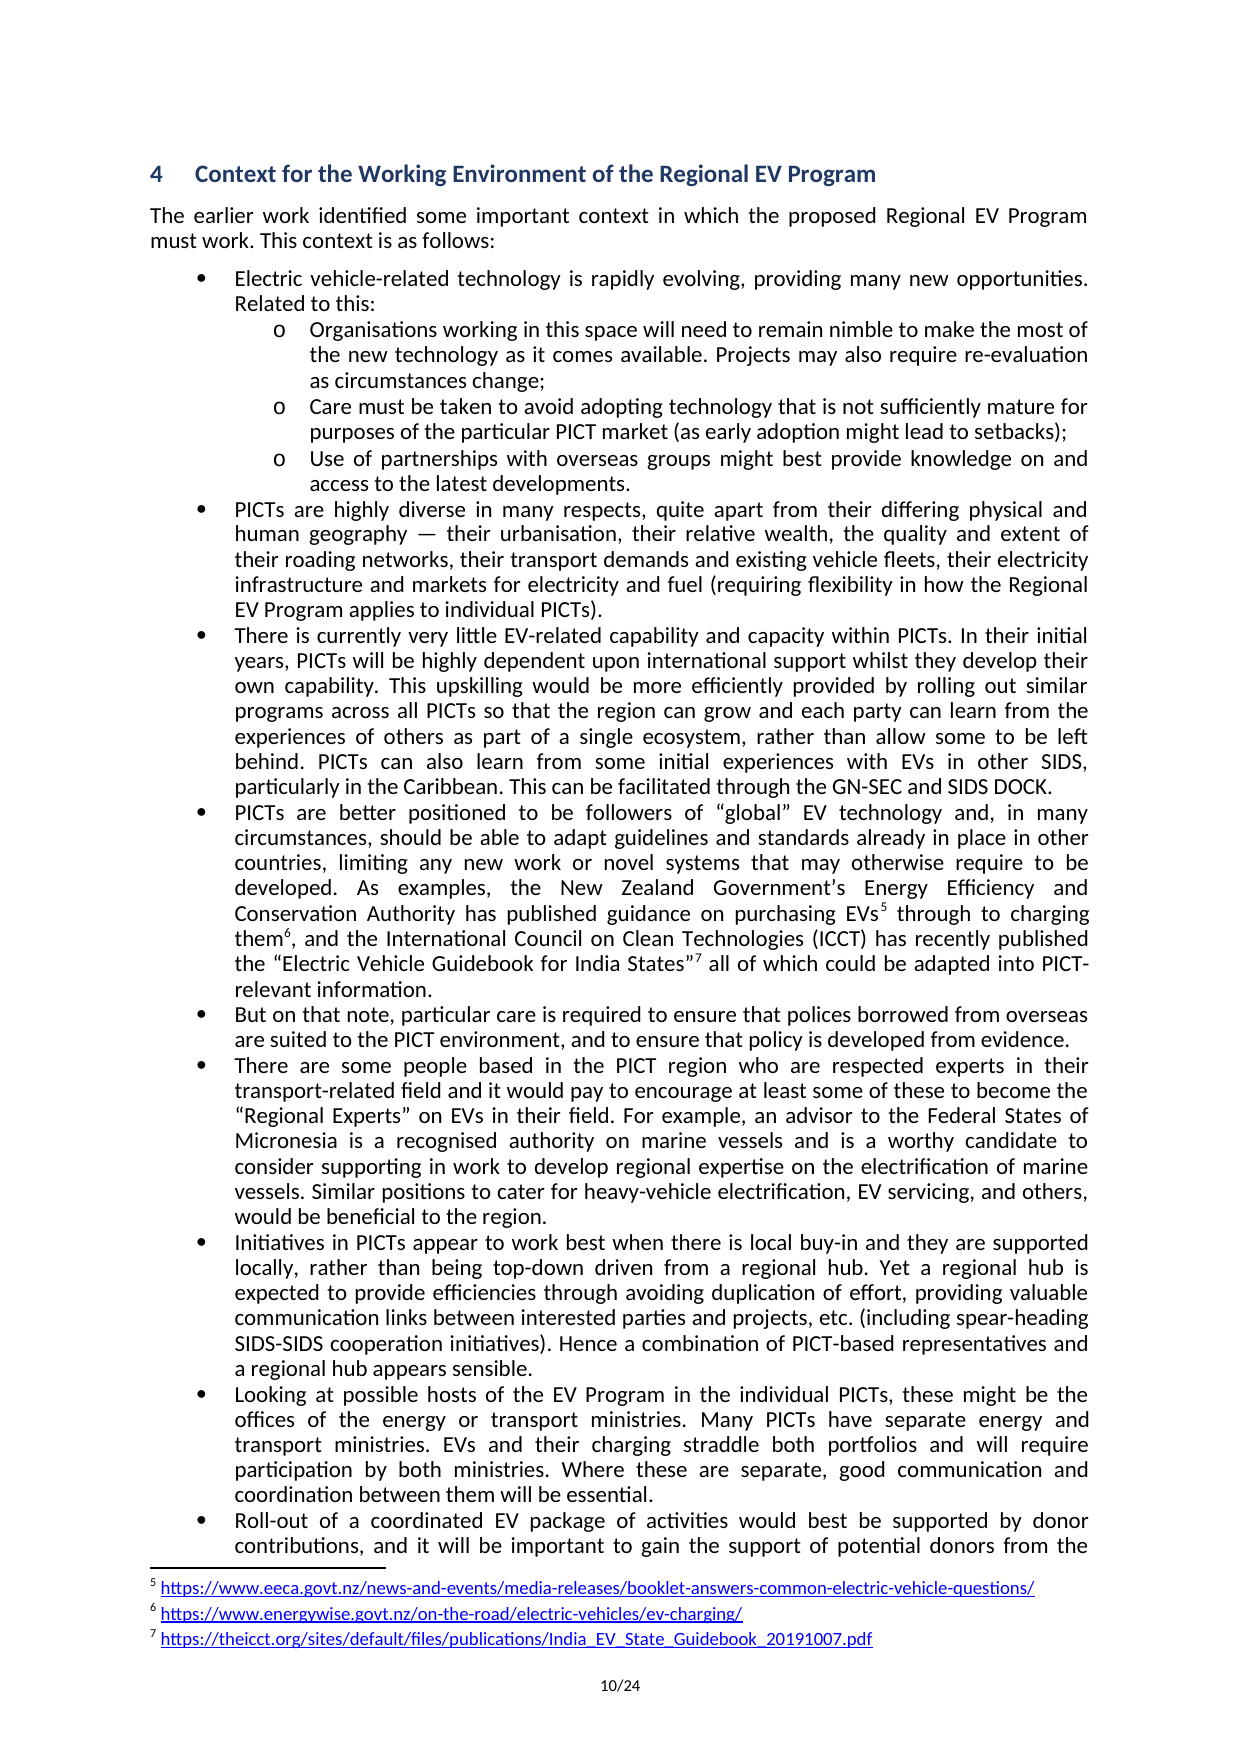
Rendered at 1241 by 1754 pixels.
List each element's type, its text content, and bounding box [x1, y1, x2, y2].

list But on that note, particular care is required to ensure that polices borrowed from overseas are suited to the PICT environment, and to ensure that policy is developed from evidence. [197, 1003, 1090, 1053]
list Organisations working in this space will need to remain nimble to make the most of the new technology as it comes available. Projects may also require re-evaluation as circumstances change; [272, 317, 1090, 394]
subtitle Context for the Working Environment of the Regional EV Program [150, 158, 1090, 188]
list There is currently very little EV-related capability and capacity within PICTs. In their initial years, PICTs will be highly dependent upon international support whilst they develop their own capability. This upskilling would be more efficiently provided by rolling out similar programs across all PICTs so that the region can grow and each party can learn from the experiences of others as part of a single ecosystem, rather than allow some to be left behind. PICTs can also learn from some initial experiences with EVs in other SIDS, particularly in the Caribbean. This can be facilitated through the GN-SEC and SIDS DOCK. [197, 623, 1090, 800]
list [197, 1509, 1090, 1559]
list PICTs are better positioned to be followers of “global” EV technology and, in many circumstances, should be able to adapt guidelines and standards already in place in other countries, limiting any new work or novel systems that may otherwise require to be developed. As examples, the New Zealand Government’s Energy Efficiency and Conservation Authority has published guidance on purchasing EVs through to charging them, and the International Council on Clean Technologies (ICCT) has recently published the “Electric Vehicle Guidebook for India States” all of which could be adapted into PICT-relevant information. [197, 800, 1090, 1003]
list Electric vehicle-related technology is rapidly evolving, providing many new opportunities. Related to this: [197, 266, 1090, 317]
text The earlier work identified some important context in which the proposed Regional EV Program must work. This context is as follows: [150, 203, 1090, 254]
list There are some people based in the PICT region who are respected experts in their transport-related field and it would pay to encourage at least some of these to become the “Regional Experts” on EVs in their field. For example, an advisor to the Federal States of Micronesia is a recognised authority on marine vessels and is a worthy candidate to consider supporting in work to develop regional expertise on the electrification of marine vessels. Similar positions to cater for heavy-vehicle electrification, EV servicing, and others, would be beneficial to the region. [197, 1053, 1090, 1230]
list Initiatives in PICTs appear to work best when there is local buy-in and they are supported locally, rather than being top-down driven from a regional hub. Yet a regional hub is expected to provide efficiencies through avoiding duplication of effort, providing valuable communication links between interested parties and projects, etc. (including spear-heading SIDS-SIDS cooperation initiatives). Hence a combination of PICT-based representatives and a regional hub appears sensible. [197, 1230, 1090, 1382]
list Looking at possible hosts of the EV Program in the individual PICTs, these might be the offices of the energy or transport ministries. Many PICTs have separate energy and transport ministries. EVs and their charging straddle both portfolios and will require participation by both ministries. Where these are separate, good communication and coordination between them will be essential. [197, 1382, 1090, 1509]
list Use of partnerships with overseas groups might best provide knowledge on and access to the latest developments. [272, 445, 1090, 497]
list Care must be taken to avoid adopting technology that is not sufficiently mature for purposes of the particular PICT market (as early adoption might lead to setbacks); [272, 394, 1090, 445]
list PICTs are highly diverse in many respects, quite apart from their differing physical and human geography — their urbanisation, their relative wealth, the quality and extent of their roading networks, their transport demands and existing vehicle fleets, their electricity infrastructure and markets for electricity and fuel (requiring flexibility in how the Regional EV Program applies to individual PICTs). [197, 497, 1090, 623]
